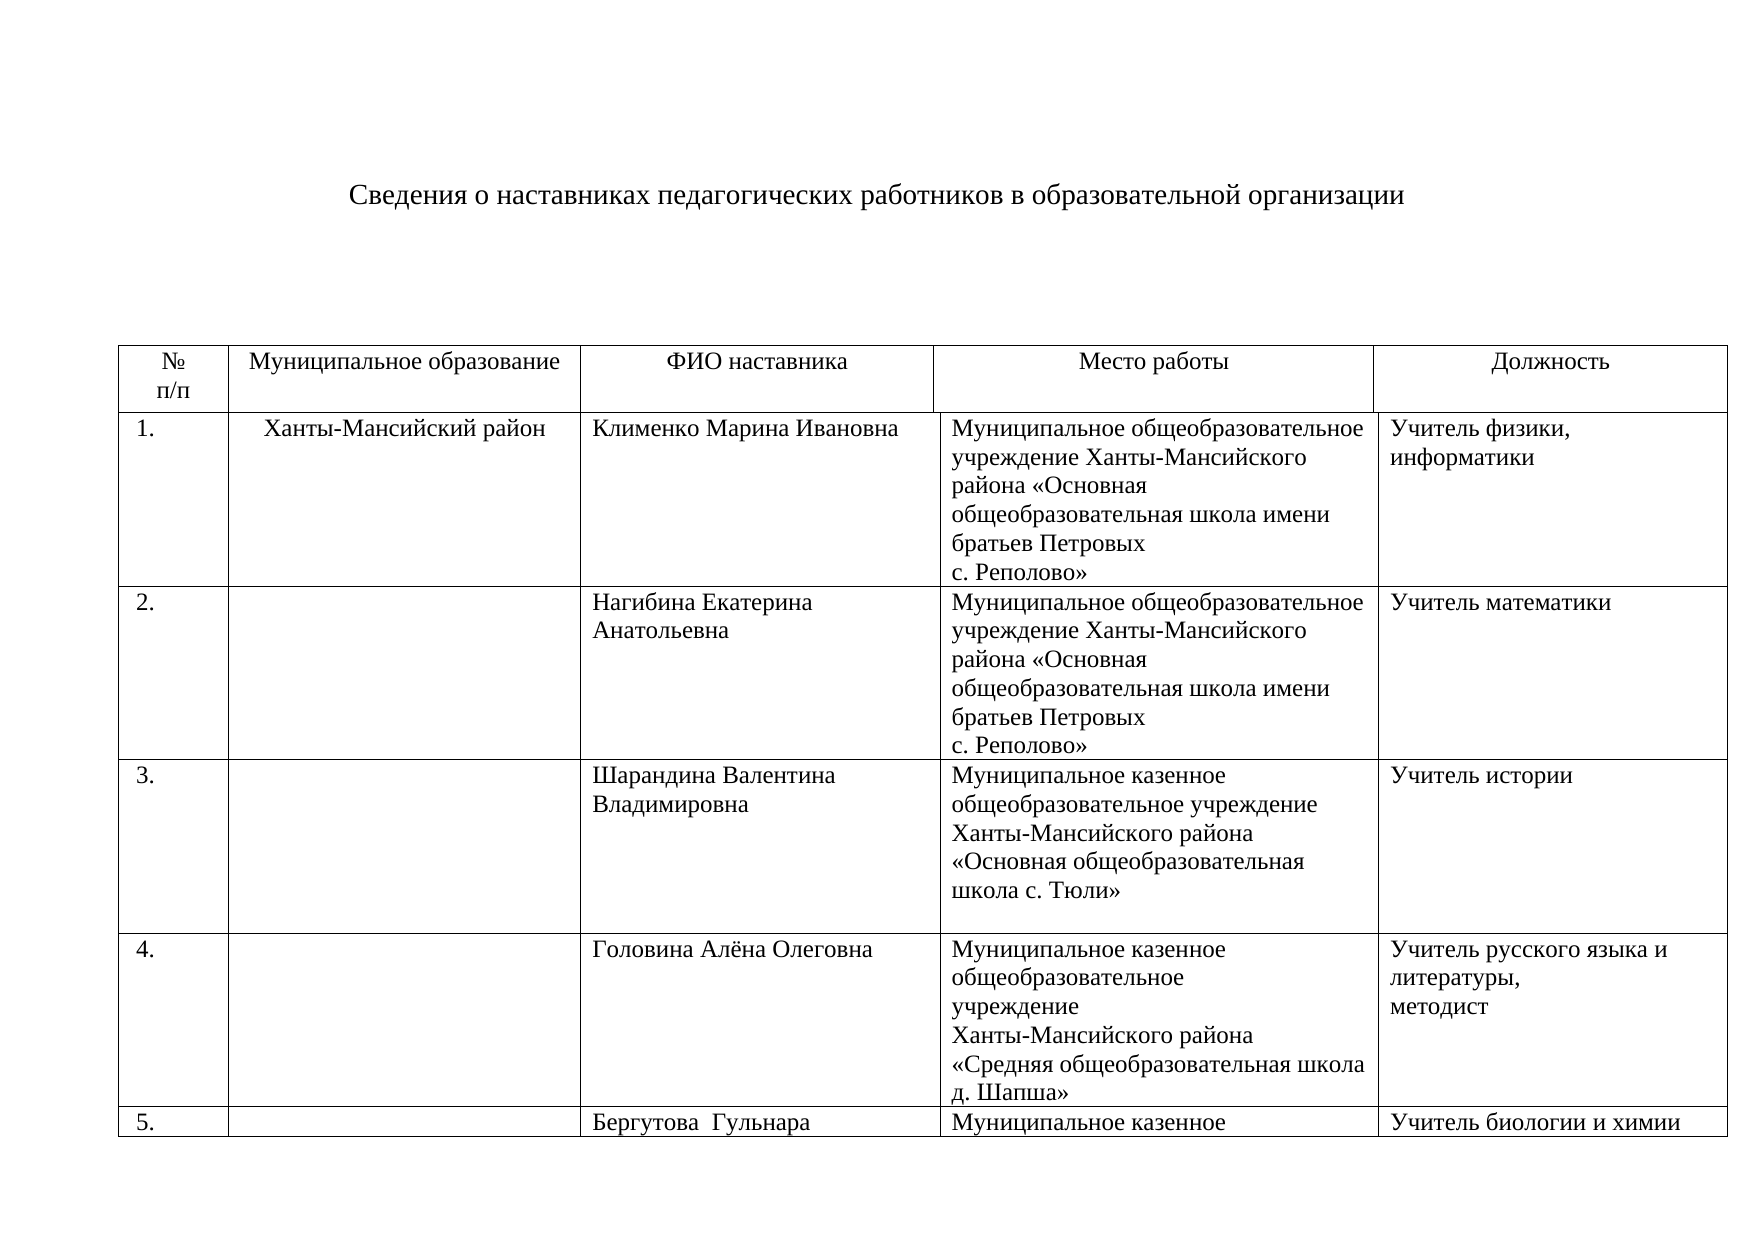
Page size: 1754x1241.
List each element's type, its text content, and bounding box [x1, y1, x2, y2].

table_header Муниципальное образование [229, 346, 580, 412]
table_header Должность [1374, 346, 1727, 412]
table_cell Нагибина Екатерина Анатольевна [581, 587, 940, 759]
table_cell [229, 1107, 580, 1136]
table_header Место работы [934, 346, 1373, 412]
table_cell Клименко Марина Ивановна [581, 413, 940, 586]
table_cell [941, 1107, 1378, 1136]
table_cell Муниципальное казенное общеобразовательное учреждение Ханты-Мансийского района «Основная общеобразовательная школа с. Тюли» [941, 760, 1378, 933]
table_cell Учитель истории [1379, 760, 1727, 933]
table_cell Учитель физики, информатики [1379, 413, 1727, 586]
table_cell Шарандина Валентина Владимировна [581, 760, 940, 933]
table_cell [229, 934, 580, 1106]
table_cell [1379, 1107, 1727, 1136]
table_cell Учитель русского языка и литературы, методист [1379, 934, 1727, 1106]
table_cell [119, 587, 228, 759]
table_cell [119, 934, 228, 1106]
table_cell Учитель математики [1379, 587, 1727, 759]
table_cell [119, 1107, 228, 1136]
table_cell Муниципальное общеобразовательное учреждение Ханты-Мансийского района «Основная общеобразовательная школа имени братьев Петровых с. Реполово» [941, 587, 1378, 759]
table_cell Головина Алёна Олеговна [581, 934, 940, 1106]
table_header № п/п [119, 346, 228, 412]
table_header ФИО наставника [581, 346, 933, 412]
table_cell Муниципальное общеобразовательное учреждение Ханты-Мансийского района «Основная общеобразовательная школа имени братьев Петровых с. Реполово» [941, 413, 1378, 586]
table_cell Муниципальное казенное общеобразовательное учреждение Ханты-Мансийского района «Средняя общеобразовательная школа д. Шапша» [941, 934, 1378, 1106]
table_cell [119, 760, 228, 933]
table_cell [229, 760, 580, 933]
table_cell [119, 413, 228, 586]
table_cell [581, 1107, 940, 1136]
table_cell Ханты-Мансийский район [229, 413, 580, 586]
text Сведения о наставниках педагогических работников в образовательной организации [118, 177, 1636, 211]
table_cell [229, 587, 580, 759]
